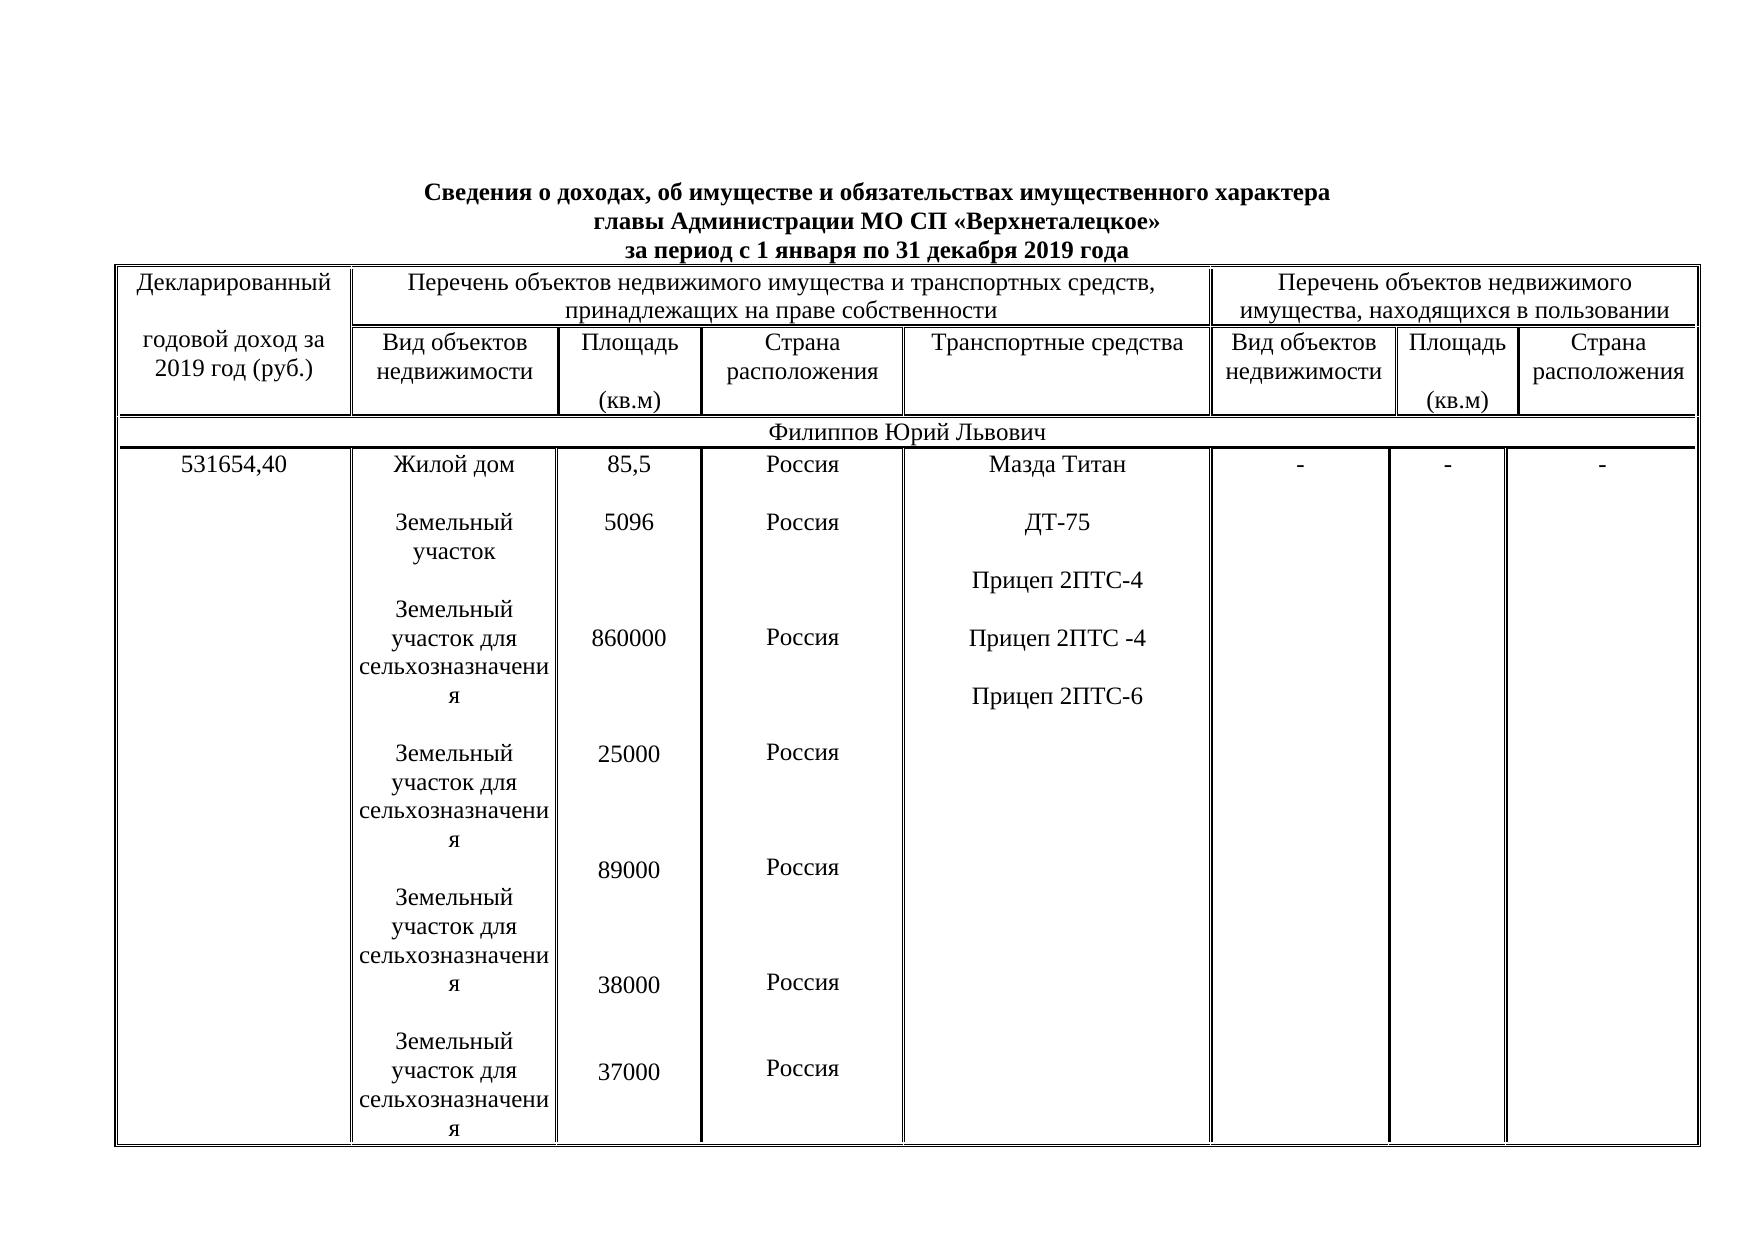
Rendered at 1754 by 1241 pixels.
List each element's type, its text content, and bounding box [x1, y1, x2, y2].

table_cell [556, 449, 701, 1143]
table_header Декларированный годовой доход за 2019 год (руб.) [118, 267, 352, 414]
table_cell Площадь (кв.м) [1398, 328, 1517, 414]
table_cell Страна расположения [703, 328, 902, 414]
table_cell - [1211, 449, 1389, 1143]
text за период с 1 января по 31 декабря 2019 года [118, 235, 1636, 263]
table_cell - [1389, 448, 1506, 1143]
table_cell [352, 449, 556, 1143]
table_cell Вид объектов недвижимости [353, 328, 557, 414]
table_cell Транспортные средства [905, 328, 1209, 414]
text главы Администрации МО СП «Верхнеталецкое» [118, 206, 1636, 235]
table_cell Филиппов Юрий Львович [118, 414, 1698, 446]
table_cell Страна расположения [1520, 324, 1698, 414]
table_header Перечень объектов недвижимого имущества, находящихся в пользовании [1211, 267, 1697, 324]
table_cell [701, 449, 903, 1143]
table_cell - [1506, 446, 1697, 1143]
table_header Перечень объектов недвижимого имущества и транспортных средств, принадлежащих на праве собственности [352, 265, 1211, 324]
table_cell Площадь (кв.м) [560, 328, 700, 414]
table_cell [904, 448, 1211, 1143]
table_cell 531654,40 [118, 446, 352, 1143]
text Сведения о доходах, об имуществе и обязательствах имущественного характера [118, 177, 1636, 206]
table_cell Вид объектов недвижимости [1213, 328, 1395, 414]
